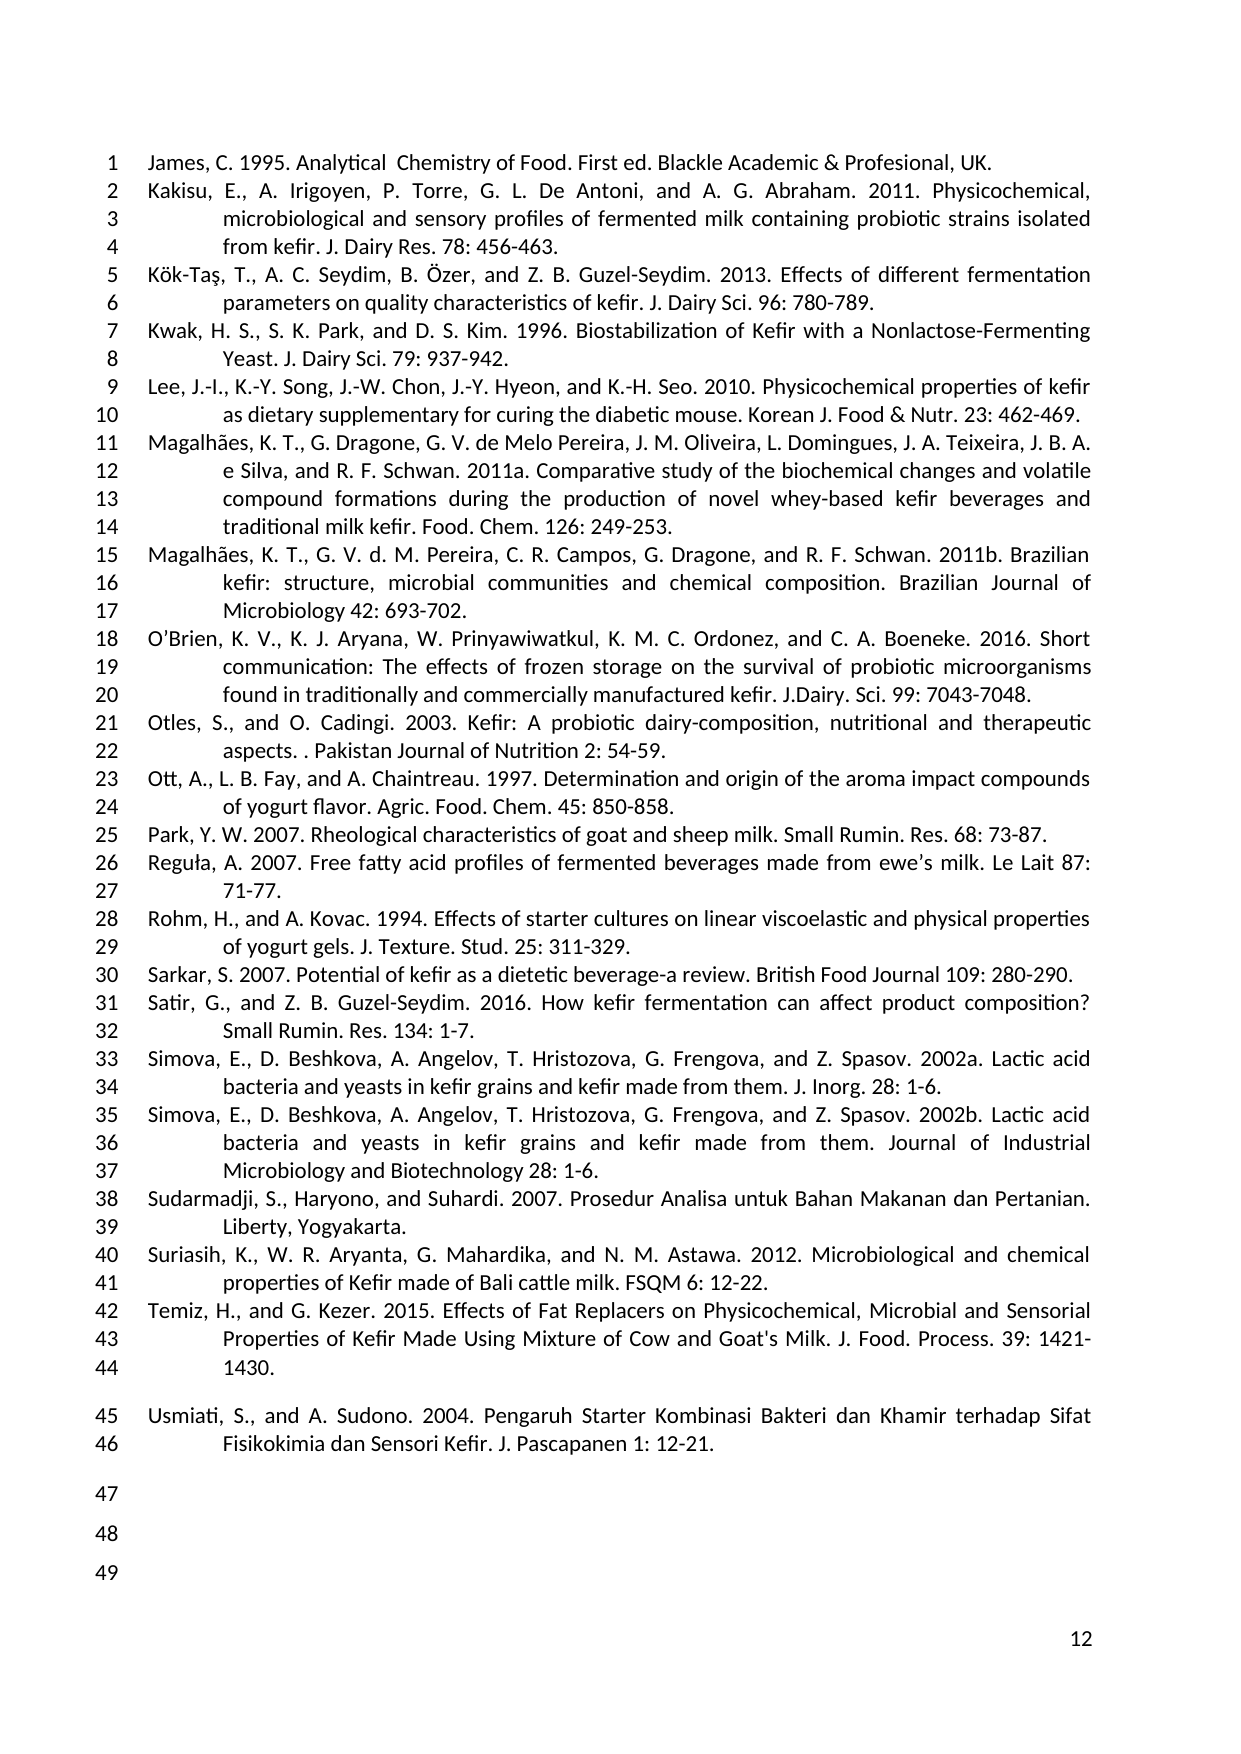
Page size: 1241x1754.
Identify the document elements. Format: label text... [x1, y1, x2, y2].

text Lee, J.-I., K.-Y. Song, J.-W. Chon, J.-Y. Hyeon, and K.-H. Seo. 2010. Physicochemical properties of kefir as dietary supplementary for curing the diabetic mouse. Korean J. Food & Nutr. 23: 462-469. [148, 372, 1092, 428]
text Kakisu, E., A. Irigoyen, P. Torre, G. L. De Antoni, and A. G. Abraham. 2011. Physicochemical, microbiological and sensory profiles of fermented milk containing probiotic strains isolated from kefir. J. Dairy Res. 78: 456-463. [148, 176, 1092, 260]
text Usmiati, S., and A. Sudono. 2004. Pengaruh Starter Kombinasi Bakteri dan Khamir terhadap Sifat Fisikokimia dan Sensori Kefir. J. Pascapanen 1: 12-21. [148, 1401, 1092, 1457]
text Sudarmadji, S., Haryono, and Suhardi. 2007. Prosedur Analisa untuk Bahan Makanan dan Pertanian. Liberty, Yogyakarta. [148, 1184, 1092, 1241]
text Park, Y. W. 2007. Rheological characteristics of goat and sheep milk. Small Rumin. Res. 68: 73-87. [148, 820, 1092, 848]
text Ott, A., L. B. Fay, and A. Chaintreau. 1997. Determination and origin of the aroma impact compounds of yogurt flavor. Agric. Food. Chem. 45: 850-858. [148, 764, 1092, 820]
text Magalhães, K. T., G. V. d. M. Pereira, C. R. Campos, G. Dragone, and R. F. Schwan. 2011b. Brazilian kefir: structure, microbial communities and chemical composition. Brazilian Journal of Microbiology 42: 693-702. [148, 540, 1092, 624]
text Magalhães, K. T., G. Dragone, G. V. de Melo Pereira, J. M. Oliveira, L. Domingues, J. A. Teixeira, J. B. A. e Silva, and R. F. Schwan. 2011a. Comparative study of the biochemical changes and volatile compound formations during the production of novel whey-based kefir beverages and traditional milk kefir. Food. Chem. 126: 249-253. [148, 428, 1092, 540]
text James, C. 1995. Analytical Chemistry of Food. First ed. Blackle Academic & Profesional, UK. [148, 148, 1092, 176]
text Kök-Taş, T., A. C. Seydim, B. Özer, and Z. B. Guzel-Seydim. 2013. Effects of different fermentation parameters on quality characteristics of kefir. J. Dairy Sci. 96: 780-789. [148, 260, 1092, 316]
text Otles, S., and O. Cadingi. 2003. Kefir: A probiotic dairy-composition, nutritional and therapeutic aspects. . Pakistan Journal of Nutrition 2: 54-59. [148, 708, 1092, 764]
text Suriasih, K., W. R. Aryanta, G. Mahardika, and N. M. Astawa. 2012. Microbiological and chemical properties of Kefir made of Bali cattle milk. FSQM 6: 12-22. [148, 1241, 1092, 1297]
text Sarkar, S. 2007. Potential of kefir as a dietetic beverage-a review. British Food Journal 109: 280-290. [148, 960, 1092, 988]
text Reguła, A. 2007. Free fatty acid profiles of fermented beverages made from ewe’s milk. Le Lait 87: 71-77. [148, 848, 1092, 904]
text Kwak, H. S., S. K. Park, and D. S. Kim. 1996. Biostabilization of Kefir with a Nonlactose-Fermenting Yeast. J. Dairy Sci. 79: 937-942. [148, 316, 1092, 372]
text Temiz, H., and G. Kezer. 2015. Effects of Fat Replacers on Physicochemical, Microbial and Sensorial Properties of Kefir Made Using Mixture of Cow and Goat's Milk. J. Food. Process. 39: 1421-1430. [148, 1297, 1092, 1381]
text O’Brien, K. V., K. J. Aryana, W. Prinyawiwatkul, K. M. C. Ordonez, and C. A. Boeneke. 2016. Short communication: The effects of frozen storage on the survival of probiotic microorganisms found in traditionally and commercially manufactured kefir. J.Dairy. Sci. 99: 7043-7048. [148, 624, 1092, 708]
text Rohm, H., and A. Kovac. 1994. Effects of starter cultures on linear viscoelastic and physical properties of yogurt gels. J. Texture. Stud. 25: 311-329. [148, 904, 1092, 960]
text Simova, E., D. Beshkova, A. Angelov, T. Hristozova, G. Frengova, and Z. Spasov. 2002b. Lactic acid bacteria and yeasts in kefir grains and kefir made from them. Journal of Industrial Microbiology and Biotechnology 28: 1-6. [148, 1100, 1092, 1184]
text Simova, E., D. Beshkova, A. Angelov, T. Hristozova, G. Frengova, and Z. Spasov. 2002a. Lactic acid bacteria and yeasts in kefir grains and kefir made from them. J. Inorg. 28: 1-6. [148, 1044, 1092, 1100]
text Satir, G., and Z. B. Guzel-Seydim. 2016. How kefir fermentation can affect product composition? Small Rumin. Res. 134: 1-7. [148, 988, 1092, 1044]
